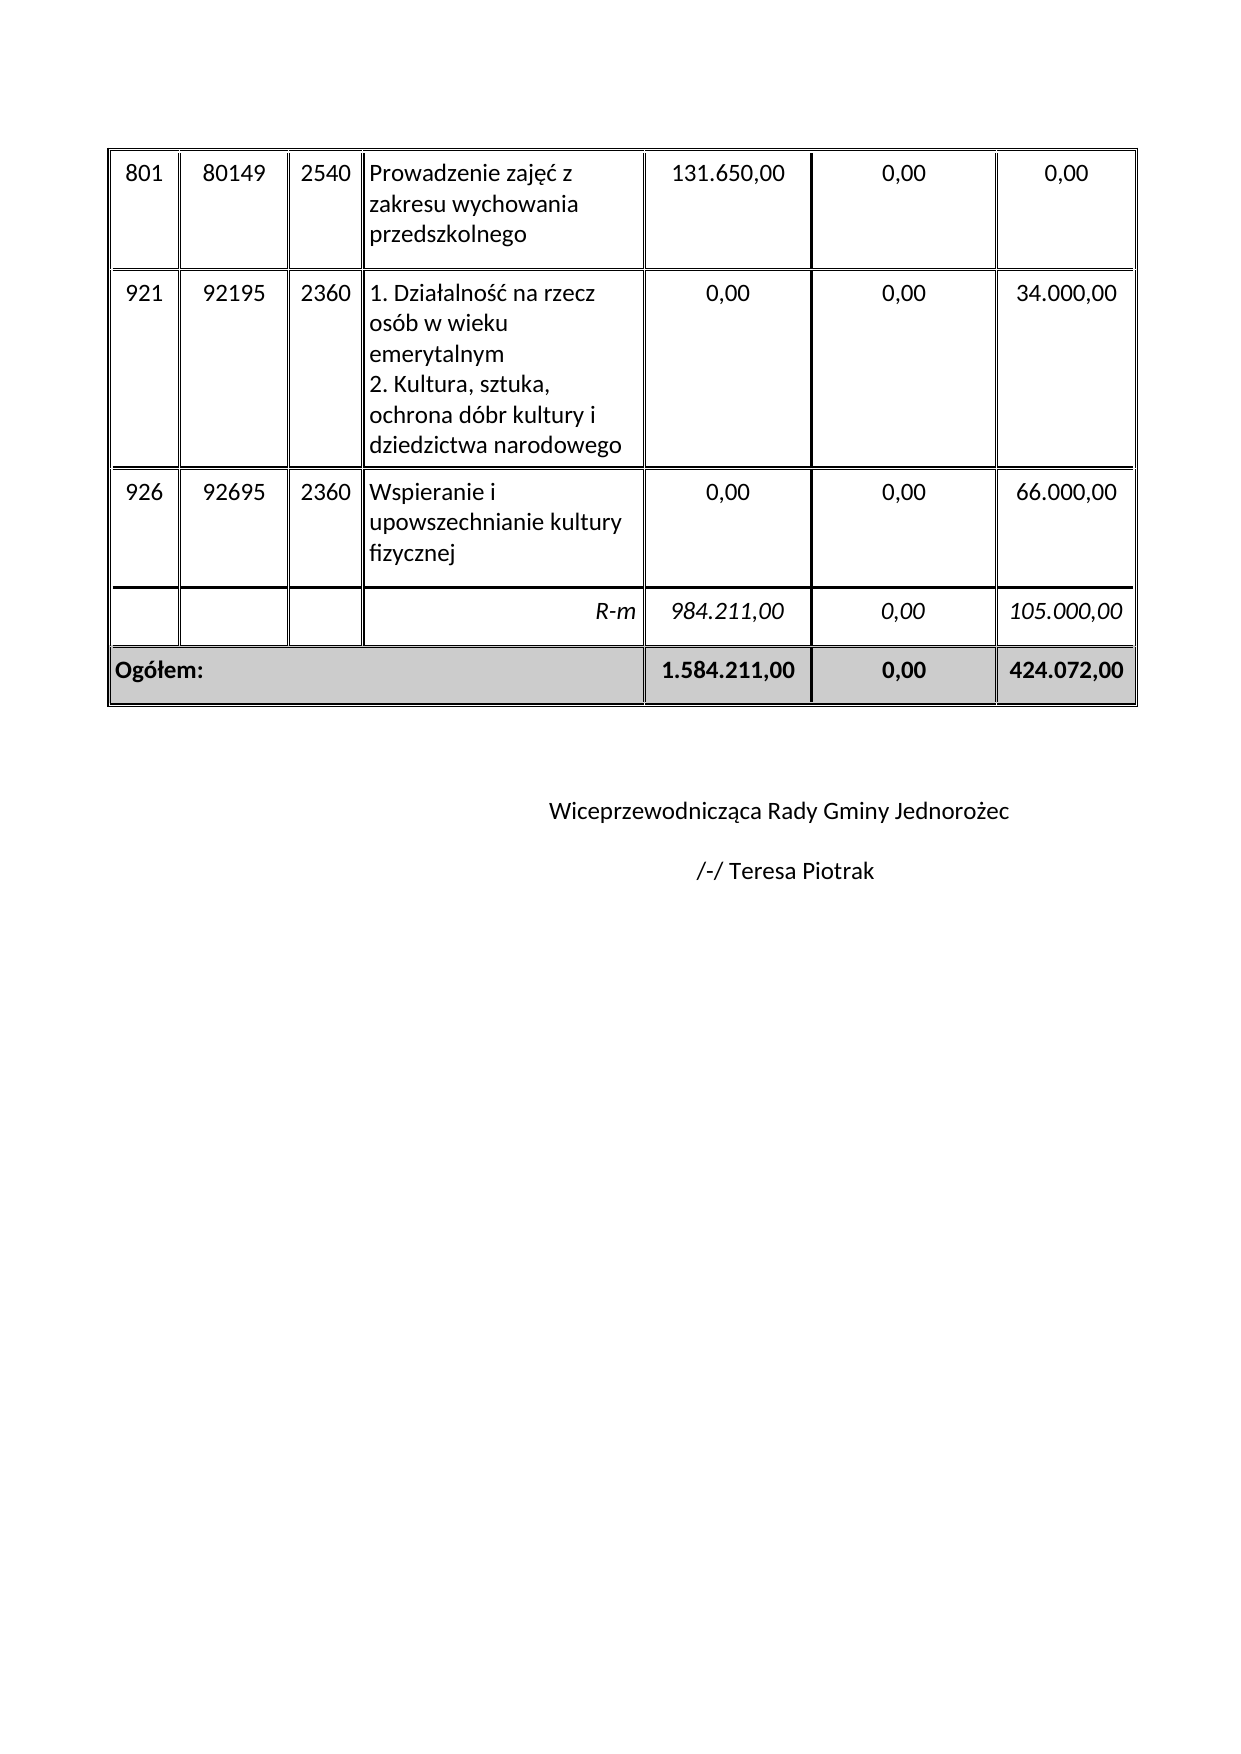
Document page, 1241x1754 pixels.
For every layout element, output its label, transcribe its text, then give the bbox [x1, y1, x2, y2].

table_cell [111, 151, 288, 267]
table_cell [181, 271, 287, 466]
text Wiceprzewodnicząca Rady Gminy Jednorożec [475, 795, 1134, 826]
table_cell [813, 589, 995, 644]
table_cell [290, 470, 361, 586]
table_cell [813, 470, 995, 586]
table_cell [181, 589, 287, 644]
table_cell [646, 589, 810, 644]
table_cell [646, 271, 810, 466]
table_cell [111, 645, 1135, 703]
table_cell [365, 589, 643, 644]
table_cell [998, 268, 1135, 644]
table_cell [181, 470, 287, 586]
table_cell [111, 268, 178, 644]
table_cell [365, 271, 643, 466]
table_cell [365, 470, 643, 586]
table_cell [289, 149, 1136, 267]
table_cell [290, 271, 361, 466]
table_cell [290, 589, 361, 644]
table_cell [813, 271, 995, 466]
text /-/ Teresa Piotrak [623, 855, 1134, 886]
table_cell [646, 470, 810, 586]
